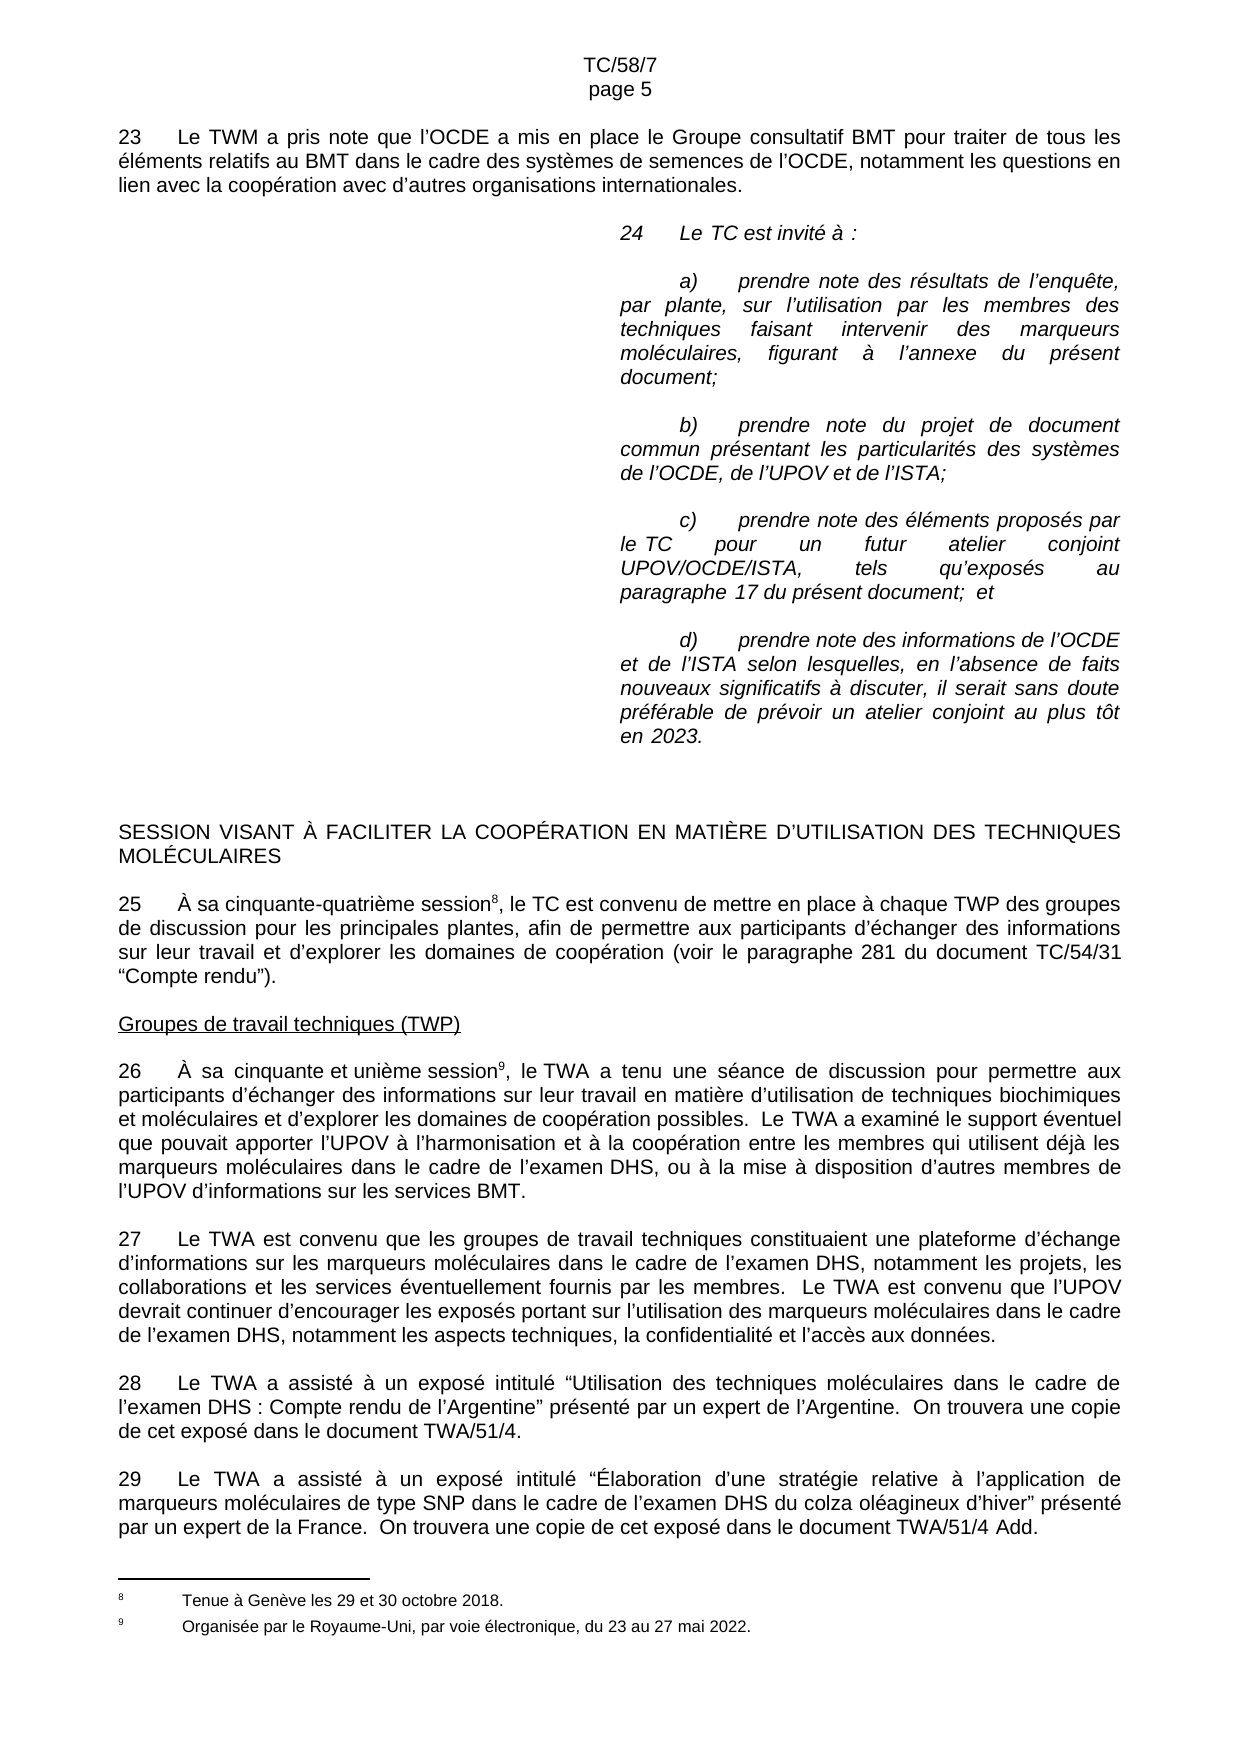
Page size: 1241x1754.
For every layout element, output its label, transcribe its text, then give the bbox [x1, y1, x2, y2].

text Le TC est invité à : [620, 221, 1122, 245]
text c) prendre note des éléments proposés par le TC pour un futur atelier conjoint UPOV/OCDE/ISTA, tels qu’exposés au paragraphe 17 du présent document; et [620, 508, 1122, 604]
subtitle Groupes de travail techniques (TWP) [118, 1011, 1122, 1035]
text Le TWA a assisté à un exposé intitulé “Élaboration d’une stratégie relative à l’application de marqueurs moléculaires de type SNP dans le cadre de l’examen DHS du colza oléagineux d’hiver” présenté par un expert de la France. On trouvera une copie de cet exposé dans le document TWA/51/4 Add. [118, 1467, 1122, 1538]
text À sa cinquante-quatrième session, le TC est convenu de mettre en place à chaque TWP des groupes de discussion pour les principales plantes, afin de permettre aux participants d’échanger des informations sur leur travail et d’explorer les domaines de coopération (voir le paragraphe 281 du document TC/54/31 “Compte rendu”). [118, 892, 1122, 987]
text Le TWA a assisté à un exposé intitulé “Utilisation des techniques moléculaires dans le cadre de l’examen DHS : Compte rendu de l’Argentine” présenté par un expert de l’Argentine. On trouvera une copie de cet exposé dans le document TWA/51/4. [118, 1371, 1122, 1443]
subtitle Session visant à faciliter la coopération en matière d’utilisation des techniques moléculaires [118, 820, 1122, 868]
text À sa cinquante et unième session, le TWA a tenu une séance de discussion pour permettre aux participants d’échanger des informations sur leur travail en matière d’utilisation de techniques biochimiques et moléculaires et d’explorer les domaines de coopération possibles. Le TWA a examiné le support éventuel que pouvait apporter l’UPOV à l’harmonisation et à la coopération entre les membres qui utilisent déjà les marqueurs moléculaires dans le cadre de l’examen DHS, ou à la mise à disposition d’autres membres de l’UPOV d’informations sur les services BMT. [118, 1059, 1122, 1203]
text d) prendre note des informations de l’OCDE et de l’ISTA selon lesquelles, en l’absence de faits nouveaux significatifs à discuter, il serait sans doute préférable de prévoir un atelier conjoint au plus tôt en 2023. [620, 628, 1122, 748]
text b) prendre note du projet de document commun présentant les particularités des systèmes de l’OCDE, de l’UPOV et de l’ISTA; [620, 412, 1122, 484]
text a) prendre note des résultats de l’enquête, par plante, sur l’utilisation par les membres des techniques faisant intervenir des marqueurs moléculaires, figurant à l’annexe du présent document; [620, 269, 1122, 388]
text Le TWM a pris note que l’OCDE a mis en place le Groupe consultatif BMT pour traiter de tous les éléments relatifs au BMT dans le cadre des systèmes de semences de l’OCDE, notamment les questions en lien avec la coopération avec d’autres organisations internationales. [118, 125, 1122, 197]
text Le TWA est convenu que les groupes de travail techniques constituaient une plateforme d’échange d’informations sur les marqueurs moléculaires dans le cadre de l’examen DHS, notamment les projets, les collaborations et les services éventuellement fournis par les membres. Le TWA est convenu que l’UPOV devrait continuer d’encourager les exposés portant sur l’utilisation des marqueurs moléculaires dans le cadre de l’examen DHS, notamment les aspects techniques, la confidentialité et l’accès aux données. [118, 1227, 1122, 1347]
